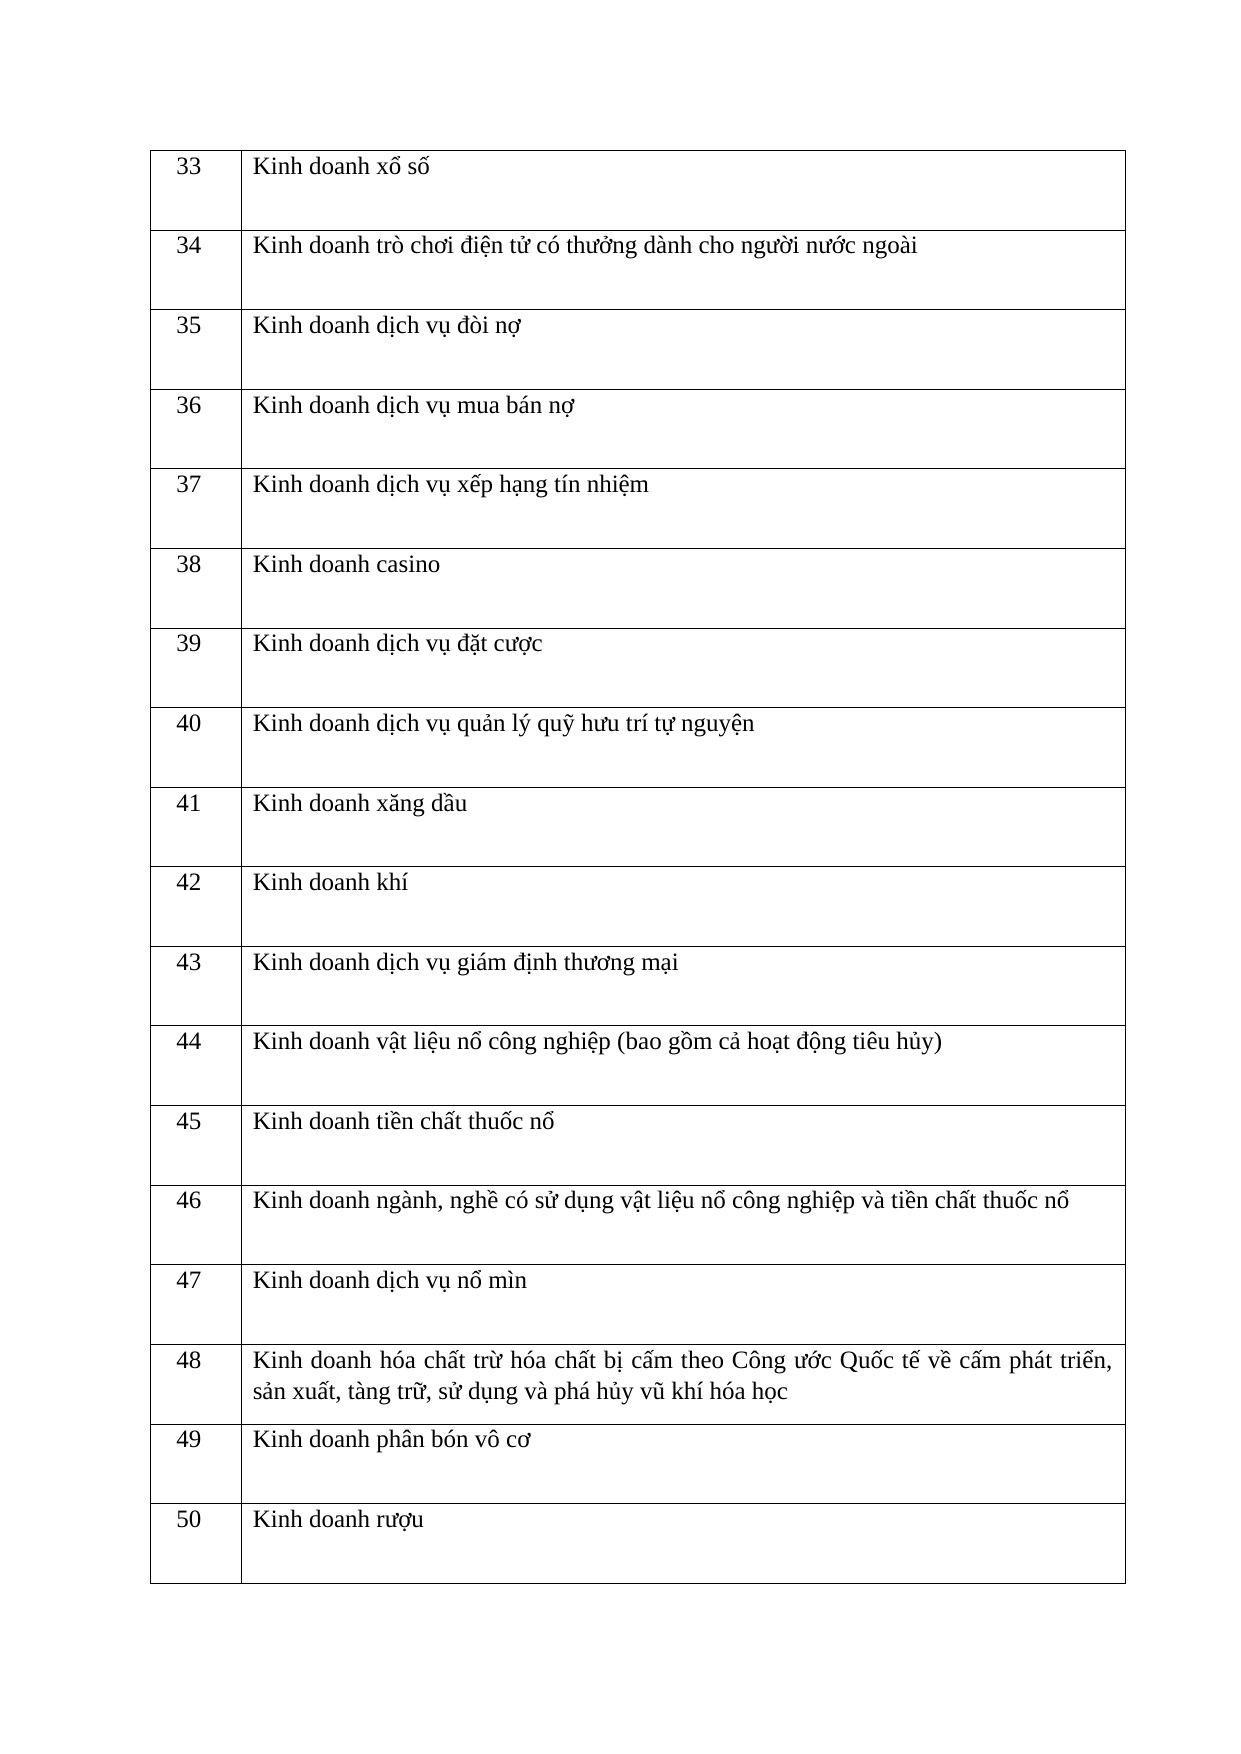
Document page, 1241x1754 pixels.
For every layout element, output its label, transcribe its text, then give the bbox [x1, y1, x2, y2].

table_cell Kinh doanh tiền chất thuốc nổ [242, 1106, 1125, 1184]
table_cell [151, 1026, 241, 1105]
table_cell [151, 1186, 241, 1264]
table_cell Kinh doanh khí [242, 867, 1125, 946]
table_cell [151, 867, 241, 946]
table_cell [151, 947, 241, 1025]
table_cell Kinh doanh dịch vụ giám định thương mại [242, 947, 1125, 1025]
table_cell Kinh doanh rượu [242, 1504, 1125, 1583]
table_cell [151, 151, 241, 229]
table_cell Kinh doanh ngành, nghề có sử dụng vật liệu nổ công nghiệp và tiền chất thuốc nổ [242, 1186, 1125, 1264]
table_cell [151, 1345, 241, 1423]
table_cell Kinh doanh vật liệu nổ công nghiệp (bao gồm cả hoạt động tiêu hủy) [242, 1026, 1125, 1105]
table_cell [151, 708, 241, 787]
table_cell [151, 788, 241, 866]
table_cell Kinh doanh xăng dầu [242, 788, 1125, 866]
table_cell [151, 310, 241, 389]
table_cell [151, 469, 241, 548]
table_cell Kinh doanh dịch vụ quản lý quỹ hưu trí tự nguyện [242, 708, 1125, 787]
table_cell [151, 390, 241, 468]
table_cell Kinh doanh dịch vụ đặt cược [242, 629, 1125, 707]
table_cell [151, 549, 241, 627]
table_cell Kinh doanh hóa chất trừ hóa chất bị cấm theo Công ước Quốc tế về cấm phát triển, sản xuất, tàng trữ, sử dụng và phá hủy vũ khí hóa học [242, 1345, 1125, 1423]
table_cell Kinh doanh dịch vụ đòi nợ [242, 310, 1125, 389]
table_cell [151, 231, 241, 309]
table_cell [151, 629, 241, 707]
table_cell Kinh doanh trò chơi điện tử có thưởng dành cho người nước ngoài [242, 231, 1125, 309]
table_cell Kinh doanh xổ số [242, 151, 1125, 229]
table_cell Kinh doanh casino [242, 549, 1125, 627]
table_cell Kinh doanh phân bón vô cơ [242, 1425, 1125, 1503]
table_cell [151, 1265, 241, 1344]
table_cell [151, 1425, 241, 1503]
table_cell [151, 1504, 241, 1583]
table_cell [151, 1106, 241, 1184]
table_cell Kinh doanh dịch vụ xếp hạng tín nhiệm [242, 469, 1125, 548]
table_cell Kinh doanh dịch vụ mua bán nợ [242, 390, 1125, 468]
table_cell Kinh doanh dịch vụ nổ mìn [242, 1265, 1125, 1344]
